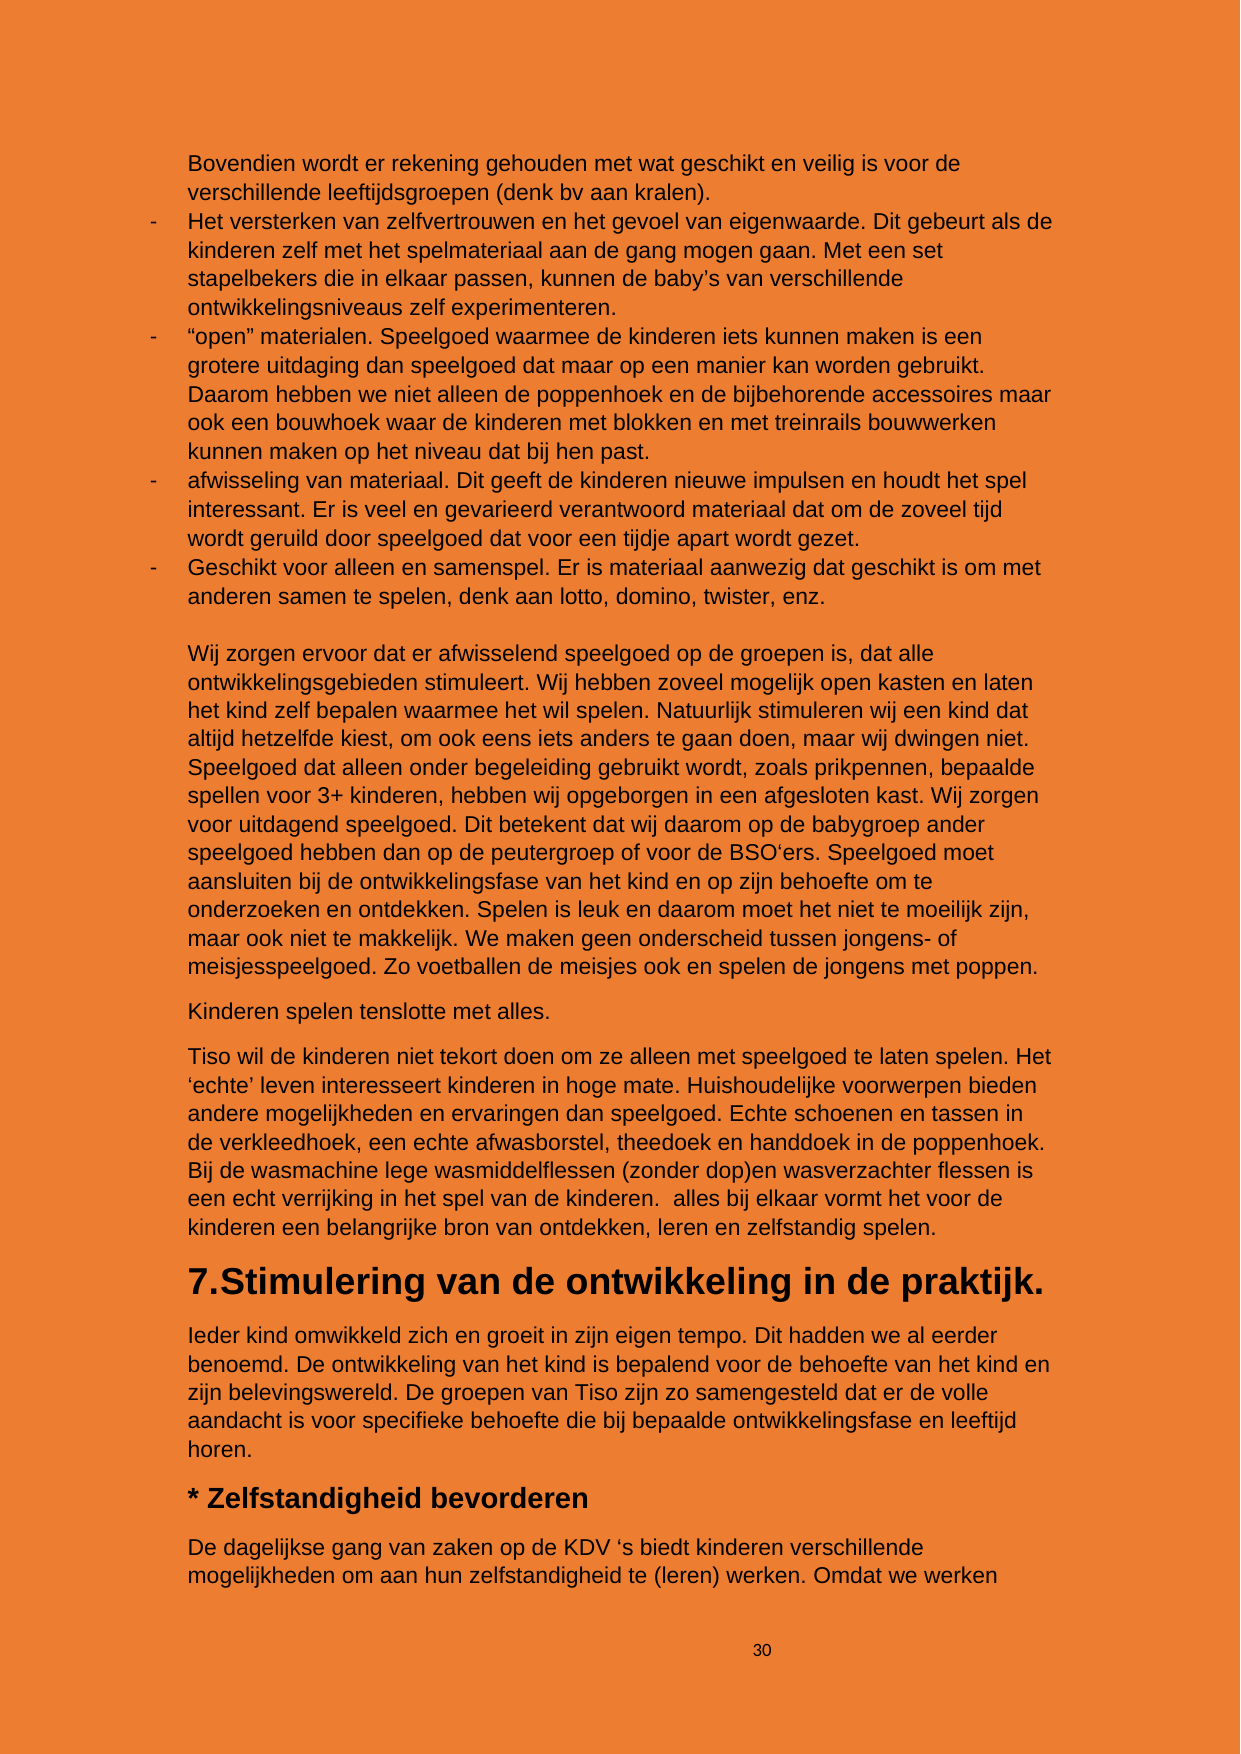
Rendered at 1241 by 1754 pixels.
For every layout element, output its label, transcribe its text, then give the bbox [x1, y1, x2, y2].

list Stimulering van de ontwikkeling in de praktijk. [187, 1259, 1053, 1302]
text Kinderen spelen tenslotte met alles. [187, 998, 1053, 1024]
list Het versterken van zelfvertrouwen en het gevoel van eigenwaarde. Dit gebeurt als de kinderen zelf met het spelmateriaal aan de gang mogen gaan. Met een set stapelbekers die in elkaar passen, kunnen de baby’s van verschillende ontwikkelingsniveaus zelf experimenteren. [150, 207, 1053, 320]
list afwisseling van materiaal. Dit geeft de kinderen nieuwe impulsen en houdt het spel interessant. Er is veel en gevarieerd verantwoord materiaal dat om de zoveel tijd wordt geruild door speelgoed dat voor een tijdje apart wordt gezet. [150, 466, 1053, 551]
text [187, 1534, 1053, 1588]
text Tiso wil de kinderen niet tekort doen om ze alleen met speelgoed te laten spelen. Het ‘echte’ leven interesseert kinderen in hoge mate. Huishoudelijke voorwerpen bieden andere mogelijkheden en ervaringen dan speelgoed. Echte schoenen en tassen in de verkleedhoek, een echte afwasborstel, theedoek en handdoek in de poppenhoek. Bij de wasmachine lege wasmiddelflessen (zonder dop)en wasverzachter flessen is een echt verrijking in het spel van de kinderen. alles bij elkaar vormt het voor de kinderen een belangrijke bron van ontdekken, leren en zelfstandig spelen. [187, 1043, 1053, 1240]
text Ieder kind omwikkeld zich en groeit in zijn eigen tempo. Dit hadden we al eerder benoemd. De ontwikkeling van het kind is bepalend voor de behoefte van het kind en zijn belevingswereld. De groepen van Tiso zijn zo samengesteld dat er de volle aandacht is voor specifieke behoefte die bij bepaalde ontwikkelingsfase en leeftijd horen. [187, 1322, 1053, 1462]
list “open” materialen. Speelgoed waarmee de kinderen iets kunnen maken is een grotere uitdaging dan speelgoed dat maar op een manier kan worden gebruikt. Daarom hebben we niet alleen de poppenhoek en de bijbehorende accessoires maar ook een bouwhoek waar de kinderen met blokken en met treinrails bouwwerken kunnen maken op het niveau dat bij hen past. [150, 322, 1053, 464]
list Geschikt voor alleen en samenspel. Er is materiaal aanwezig dat geschikt is om met anderen samen te spelen, denk aan lotto, domino, twister, enz. [150, 553, 1053, 609]
text * Zelfstandigheid bevorderen [187, 1481, 1053, 1514]
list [150, 150, 1053, 205]
list Wij zorgen ervoor dat er afwisselend speelgoed op de groepen is, dat alle ontwikkelingsgebieden stimuleert. Wij hebben zoveel mogelijk open kasten en laten het kind zelf bepalen waarmee het wil spelen. Natuurlijk stimuleren wij een kind dat altijd hetzelfde kiest, om ook eens iets anders te gaan doen, maar wij dwingen niet. Speelgoed dat alleen onder begeleiding gebruikt wordt, zoals prikpennen, bepaalde spellen voor 3+ kinderen, hebben wij opgeborgen in een afgesloten kast. Wij zorgen voor uitdagend speelgoed. Dit betekent dat wij daarom op de babygroep ander speelgoed hebben dan op de peutergroep of voor de BSO‘ers. Speelgoed moet aansluiten bij de ontwikkelingsfase van het kind en op zijn behoefte om te onderzoeken en ontdekken. Spelen is leuk en daarom moet het niet te moeilijk zijn, maar ook niet te makkelijk. We maken geen onderscheid tussen jongens- of meisjesspeelgoed. Zo voetballen de meisjes ook en spelen de jongens met poppen. [187, 640, 1053, 979]
